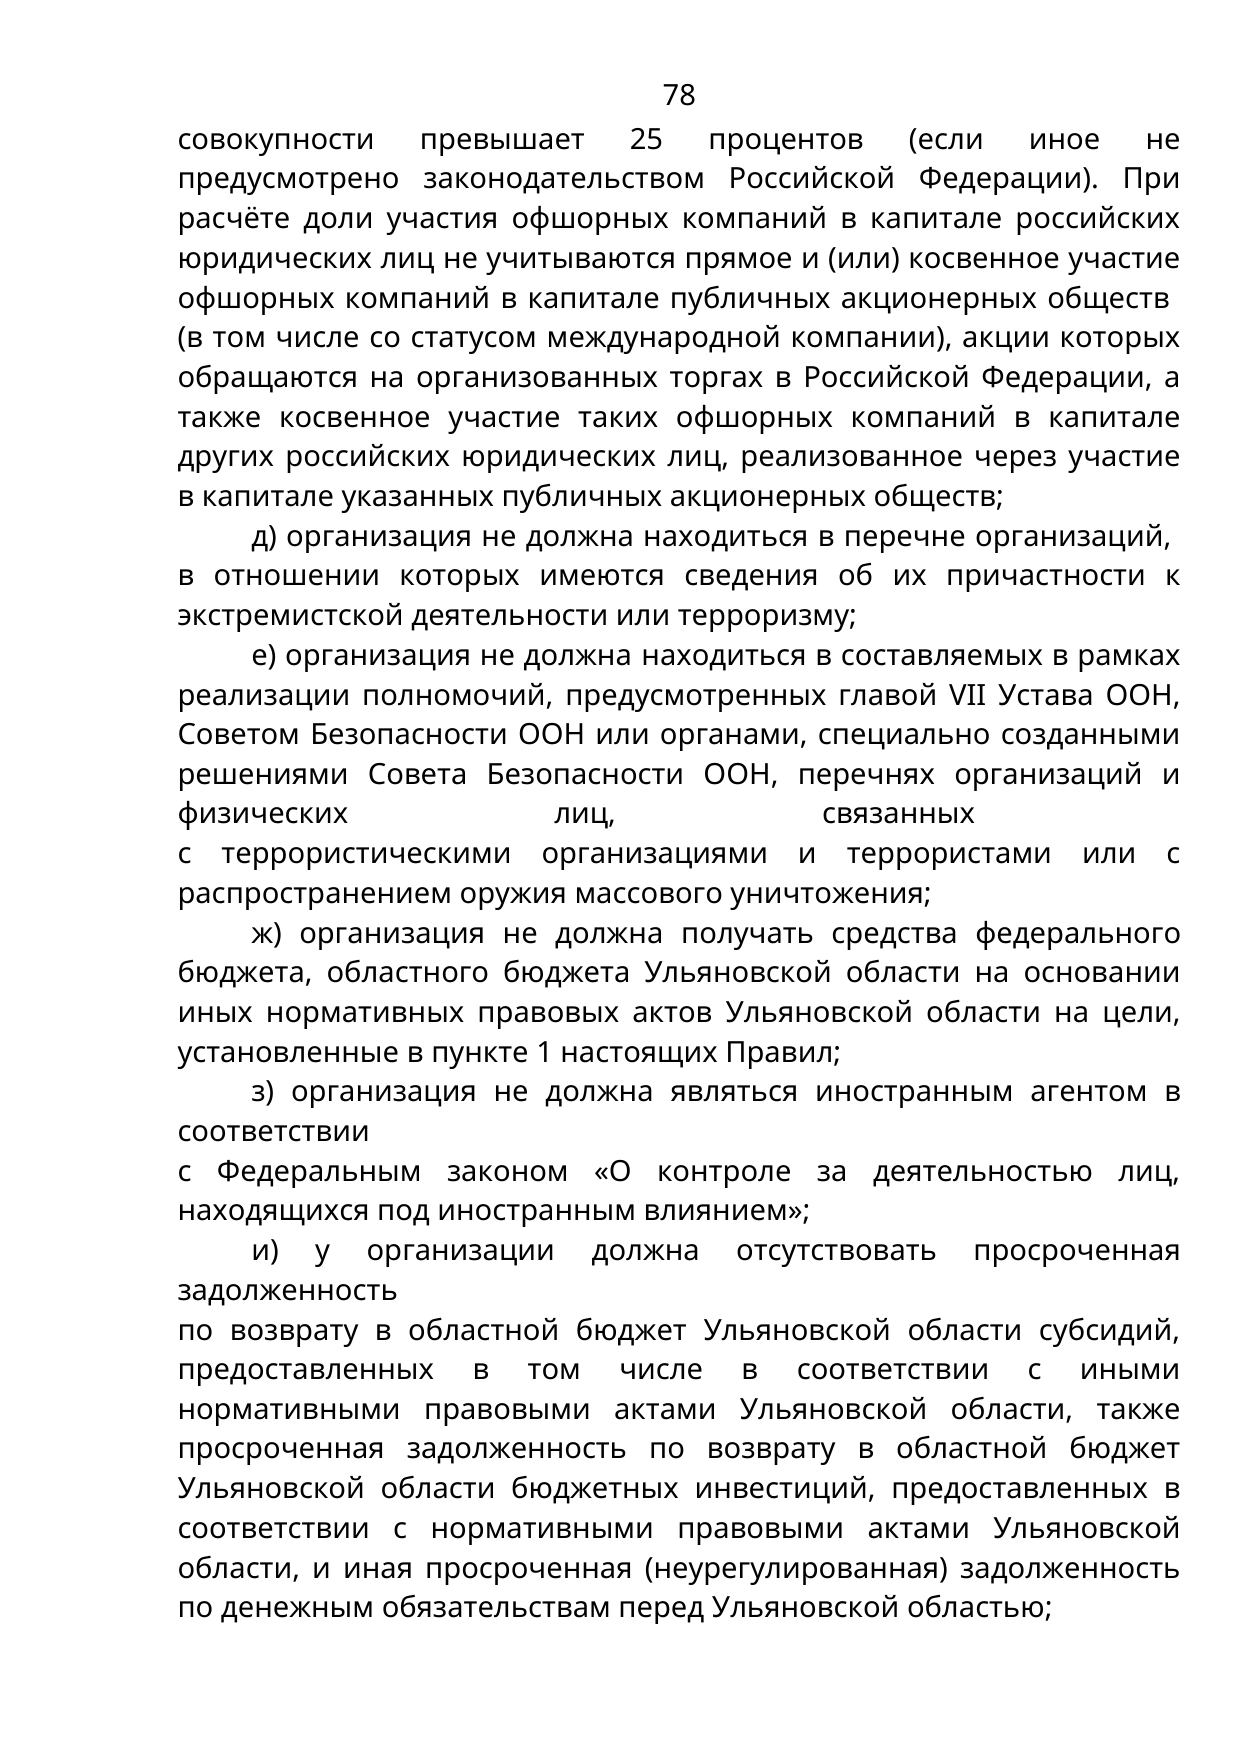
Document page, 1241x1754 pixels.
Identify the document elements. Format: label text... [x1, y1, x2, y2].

text ж) организация не должна получать средства федерального бюджета, областного бюджета Ульяновской области на основании иных нормативных правовых актов Ульяновской области на цели, установленные в пункте 1 настоящих Правил; [177, 912, 1181, 1071]
text з) организация не должна являться иностранным агентом в соответствии с Федеральным законом «О контроле за деятельностью лиц, находящихся под иностранным влиянием»; [177, 1071, 1181, 1229]
text д) организация не должна находиться в перечне организаций, в отношении которых имеются сведения об их причастности к экстремистской деятельности или терроризму; [177, 515, 1181, 634]
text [177, 118, 1181, 515]
text е) организация не должна находиться в составляемых в рамках реализации полномочий, предусмотренных главой VII Устава ООН, Советом Безопасности ООН или органами, специально созданными решениями Совета Безопасности ООН, перечнях организаций и физических лиц, связанных с террористическими организациями и террористами или с распространением оружия массового уничтожения; [177, 634, 1181, 912]
text и) у организации должна отсутствовать просроченная задолженность по возврату в областной бюджет Ульяновской области субсидий, предоставленных в том числе в соответствии с иными нормативными правовыми актами Ульяновской области, также просроченная задолженность по возврату в областной бюджет Ульяновской области бюджетных инвестиций, предоставленных в соответствии с нормативными правовыми актами Ульяновской области, и иная просроченная (неурегулированная) задолженность по денежным обязательствам перед Ульяновской областью; [177, 1229, 1181, 1626]
